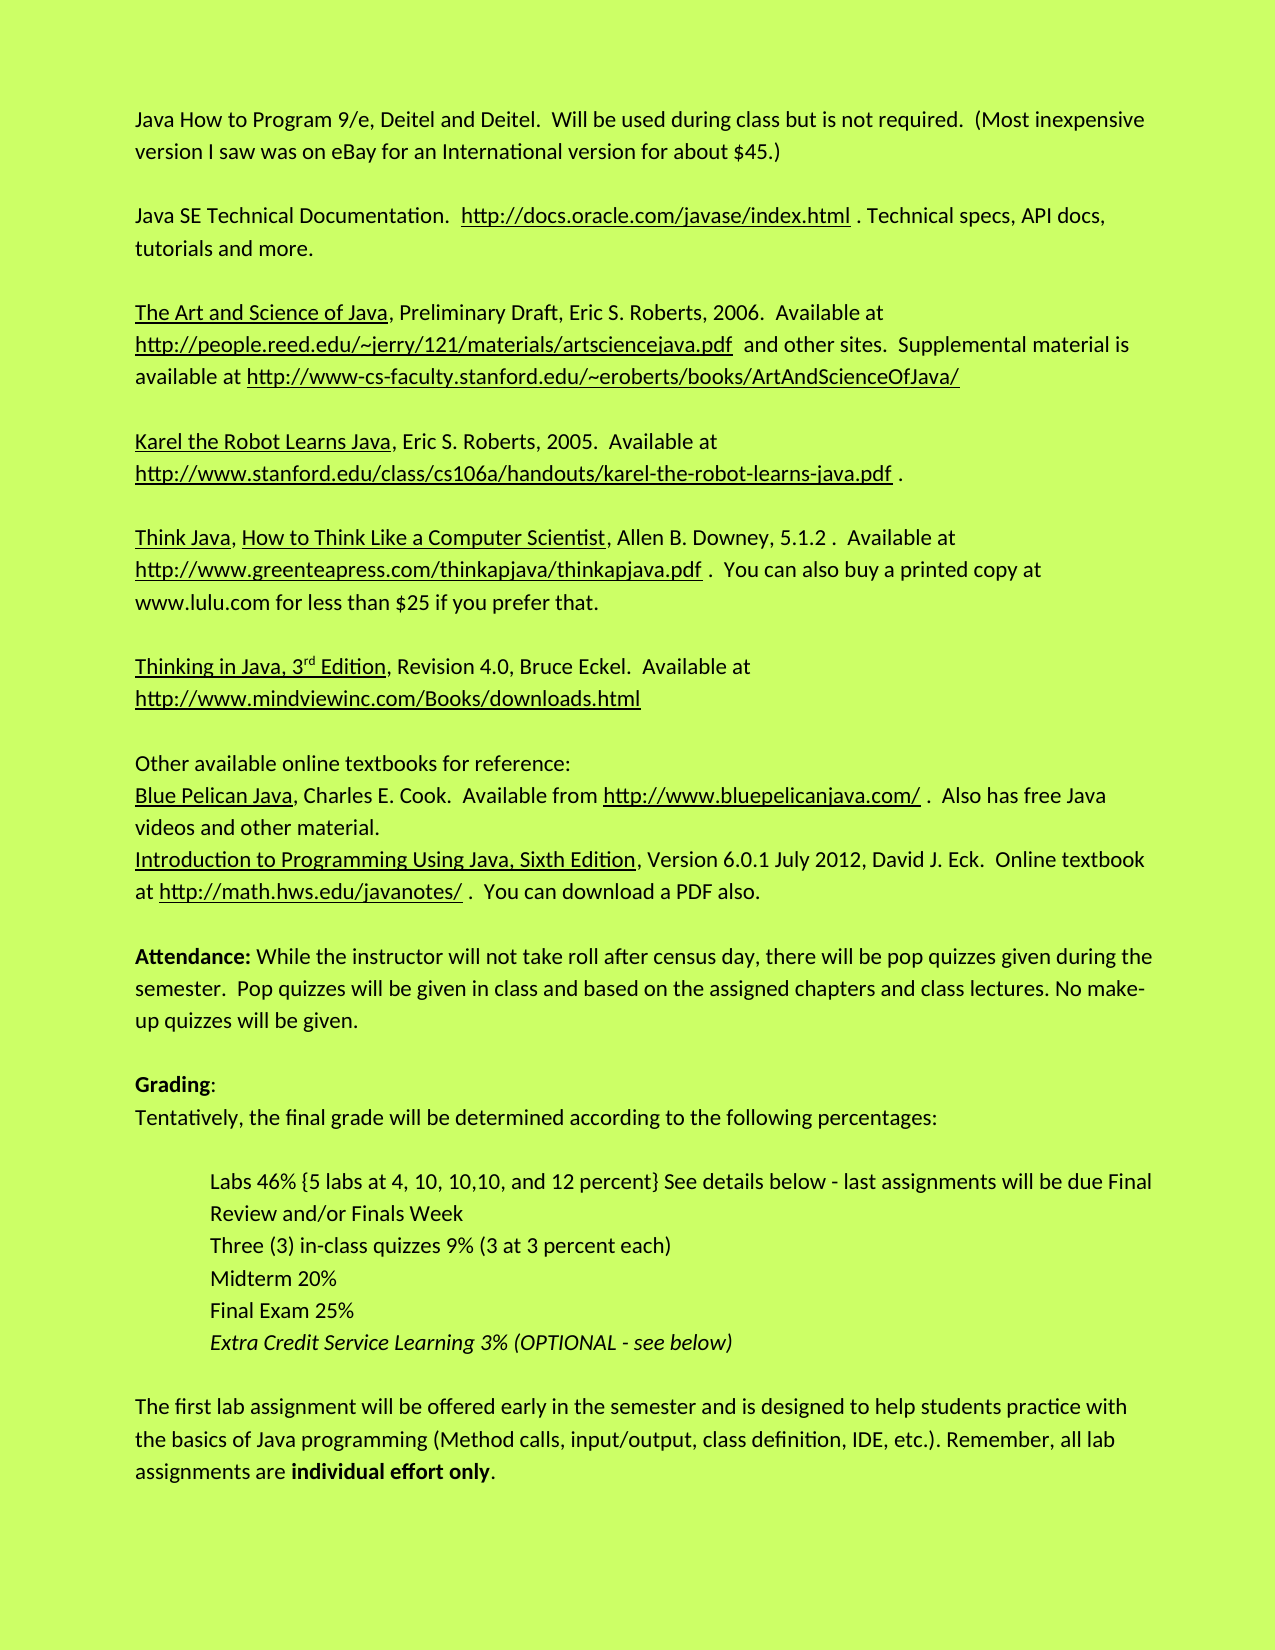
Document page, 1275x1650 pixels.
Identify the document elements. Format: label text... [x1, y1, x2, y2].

text Java How to Program 9/e, Deitel and Deitel. Will be used during class but is not required. (Most inexpensive version I saw was on eBay for an International version for about $45.) [135, 105, 1155, 165]
text Other available online textbooks for reference: [135, 749, 1155, 777]
text Think Java, How to Think Like a Computer Scientist, Allen B. Downey, 5.1.2 . Available at http://www.greenteapress.com/thinkapjava/thinkapjava.pdf . You can also buy a printed copy at www.lulu.com for less than $25 if you prefer that. [135, 523, 1155, 616]
text The Art and Science of Java, Preliminary Draft, Eric S. Roberts, 2006. Available at http://people.reed.edu/~jerry/121/materials/artsciencejava.pdf and other sites. Supplemental material is available at http://www-cs-faculty.stanford.edu/~eroberts/books/ArtAndScienceOfJava/ [135, 298, 1155, 391]
text Final Exam 25% [210, 1296, 1155, 1324]
text Grading: [135, 1071, 1155, 1099]
text Thinking in Java, 3rd Edition, Revision 4.0, Bruce Eckel. Available at http://www.mindviewinc.com/Books/downloads.html [135, 652, 1155, 712]
text Midterm 20% [210, 1264, 1155, 1292]
text Three (3) in-class quizzes 9% (3 at 3 percent each) [210, 1232, 1155, 1259]
text Attendance: While the instructor will not take roll after census day, there will be pop quizzes given during the semester. Pop quizzes will be given in class and based on the assigned chapters and class lectures. No make-up quizzes will be given. [135, 942, 1155, 1034]
text Blue Pelican Java, Charles E. Cook. Available from http://www.bluepelicanjava.com/ . Also has free Java videos and other material. [135, 781, 1155, 841]
text Labs 46% {5 labs at 4, 10, 10,10, and 12 percent} See details below - last assignments will be due Final Review and/or Finals Week [210, 1167, 1155, 1227]
text Introduction to Programming Using Java, Sixth Edition, Version 6.0.1 July 2012, David J. Eck. Online textbook at http://math.hws.edu/javanotes/ . You can download a PDF also. [135, 845, 1155, 906]
text Karel the Robot Learns Java, Eric S. Roberts, 2005. Available at http://www.stanford.edu/class/cs106a/handouts/karel-the-robot-learns-java.pdf . [135, 427, 1155, 487]
text Tentatively, the final grade will be determined according to the following percentages: [135, 1103, 1155, 1131]
text Java SE Technical Documentation. http://docs.oracle.com/javase/index.html . Technical specs, API docs, tutorials and more. [135, 202, 1155, 262]
text Extra Credit Service Learning 3% (OPTIONAL - see below) [210, 1328, 1155, 1356]
text The first lab assignment will be offered early in the semester and is designed to help students practice with the basics of Java programming (Method calls, input/output, class definition, IDE, etc.). Remember, all lab assignments are individual effort only. [135, 1392, 1155, 1485]
